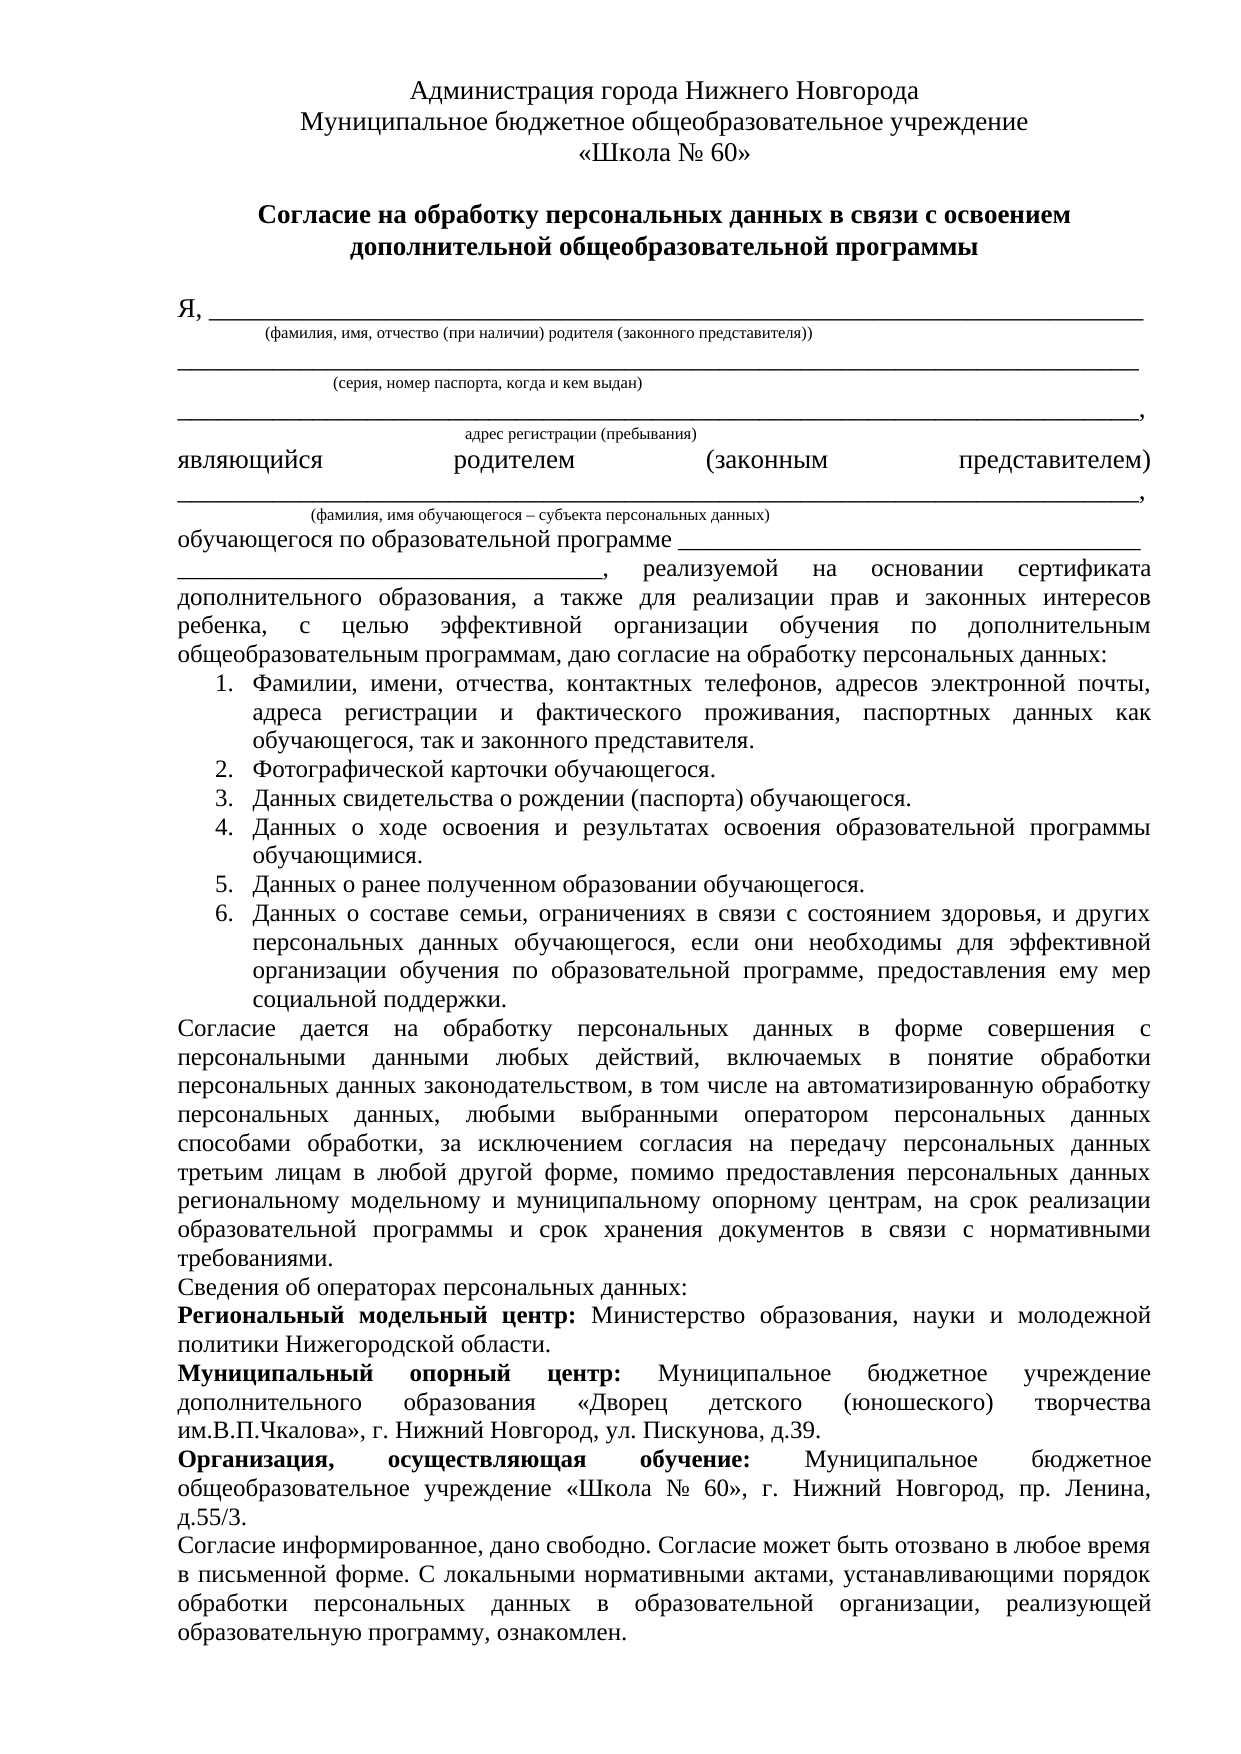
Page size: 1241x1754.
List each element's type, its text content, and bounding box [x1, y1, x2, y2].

text Администрация города Нижнего Новгорода [177, 74, 1152, 105]
text Муниципальное бюджетное общеобразовательное учреждение [177, 105, 1152, 136]
text Согласие дается на обработку персональных данных в форме совершения с персональными данными любых действий, включаемых в понятие обработки персональных данных законодательством, в том числе на автоматизированную обработку персональных данных, любыми выбранными оператором персональных данных способами обработки, за исключением согласия на передачу персональных данных третьим лицам в любой другой форме, помимо предоставления персональных данных региональному модельному и муниципальному опорному центрам, на срок реализации образовательной программы и срок хранения документов в связи с нормативными требованиями. [177, 1013, 1152, 1272]
list Фотографической карточки обучающегося. [215, 754, 1152, 783]
text (фамилия, имя обучающегося – субъекта персональных данных) [177, 505, 1152, 524]
text (фамилия, имя, отчество (при наличии) родителя (законного представителя)) [177, 323, 1152, 342]
text _______________________________________________________________________ [177, 342, 1152, 373]
text являющийся родителем (законным представителем) _______________________________________________________________________, [177, 443, 1152, 505]
text Согласие на обработку персональных данных в связи с освоением дополнительной общеобразовательной программы [177, 198, 1152, 261]
text Сведения об операторах персональных данных: [177, 1272, 1152, 1301]
list Фамилии, имени, отчества, контактных телефонов, адресов электронной почты, адреса регистрации и фактического проживания, паспортных данных как обучающегося, так и законного представителя. [215, 668, 1152, 754]
text _______________________________________________________________________, [177, 392, 1152, 424]
list Данных о составе семьи, ограничениях в связи с состоянием здоровья, и других персональных данных обучающегося, если они необходимы для эффективной организации обучения по образовательной программе, предоставления ему мер социальной поддержки. [215, 898, 1152, 1013]
text Я, _____________________________________________________________________ [177, 292, 1152, 323]
text адрес регистрации (пребывания) [177, 424, 1152, 443]
text Согласие информированное, дано свободно. Согласие может быть отозвано в любое время в письменной форме. С локальными нормативными актами, устанавливающими порядок обработки персональных данных в образовательной организации, реализующей образовательную программу, ознакомлен. [177, 1531, 1152, 1646]
text «Школа № 60» [177, 136, 1152, 167]
list Данных о ходе освоения и результатах освоения образовательной программы обучающимися. [215, 812, 1152, 869]
text (серия, номер паспорта, когда и кем выдан) [177, 373, 1152, 392]
text обучающегося по образовательной программе _____________________________________ [177, 524, 1152, 553]
list Данных о ранее полученном образовании обучающегося. [215, 869, 1152, 898]
text __________________________________, реализуемой на основании сертификата дополнительного образования, а также для реализации прав и законных интересов ребенка, с целью эффективной организации обучения по дополнительным общеобразовательным программам, даю согласие на обработку персональных данных: [177, 553, 1152, 668]
text Муниципальный опорный центр: Муниципальное бюджетное учреждение дополнительного образования «Дворец детского (юношеского) творчества им.В.П.Чкалова», г. Нижний Новгород, ул. Пискунова, д.39. [177, 1358, 1152, 1444]
text Организация, осуществляющая обучение: Муниципальное бюджетное общеобразовательное учреждение «Школа № 60», г. Нижний Новгород, пр. Ленина, д.55/3. [177, 1444, 1152, 1531]
text Региональный модельный центр: Министерство образования, науки и молодежной политики Нижегородской области. [177, 1301, 1152, 1358]
list Данных свидетельства о рождении (паспорта) обучающегося. [215, 783, 1152, 812]
